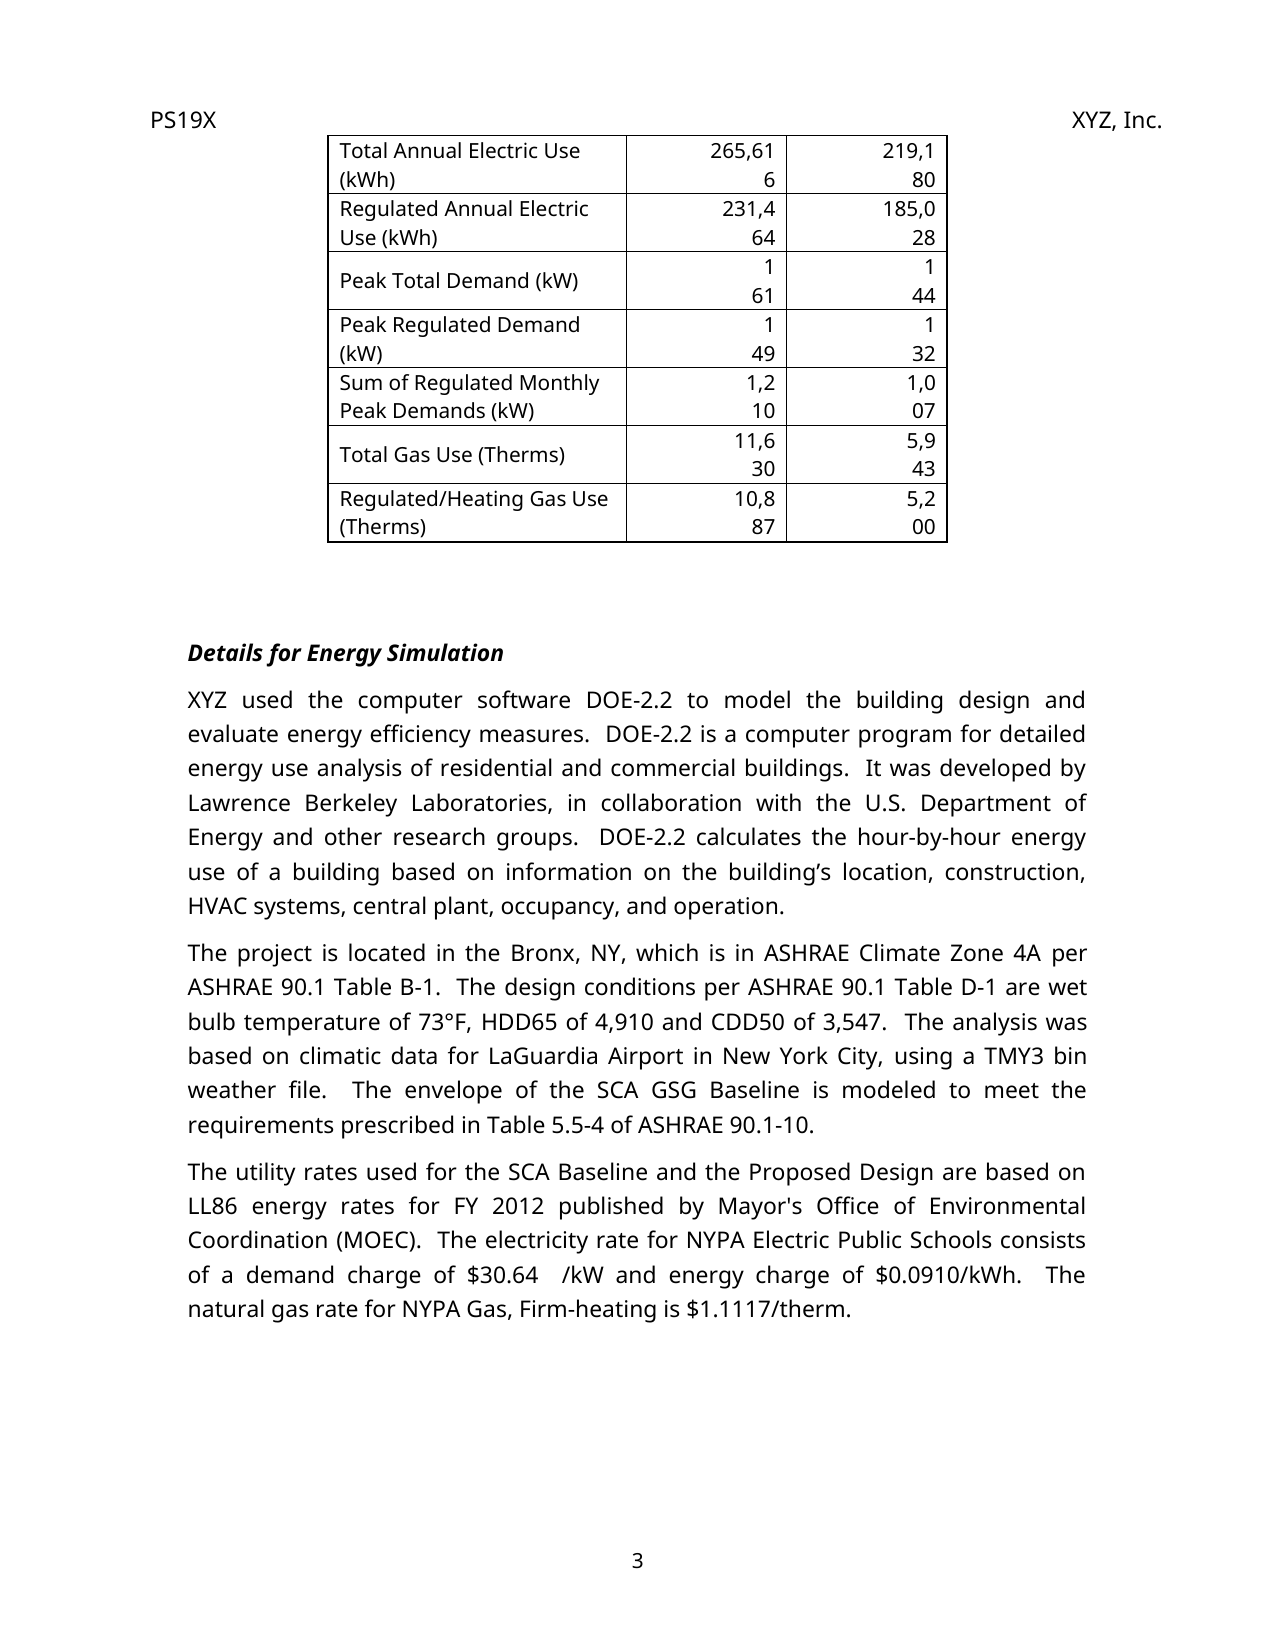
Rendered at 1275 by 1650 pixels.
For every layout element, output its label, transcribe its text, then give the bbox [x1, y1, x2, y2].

table_cell 132 [787, 310, 946, 367]
table_cell 219,180 [787, 136, 946, 193]
table_cell Sum of Regulated Monthly Peak Demands (kW) [329, 368, 626, 425]
table_cell 149 [627, 310, 786, 367]
table_cell 265,616 [627, 136, 786, 193]
table_cell Regulated Annual Electric Use (kWh) [329, 194, 626, 251]
table_cell Peak Total Demand (kW) [329, 252, 626, 309]
table_cell 1,210 [627, 368, 786, 425]
text Details for Energy Simulation [187, 637, 1087, 668]
table_cell Regulated/Heating Gas Use (Therms) [329, 484, 626, 541]
table_cell Total Annual Electric Use (kWh) [329, 136, 626, 193]
table_cell 231,464 [627, 194, 786, 251]
text The utility rates used for the SCA Baseline and the Proposed Design are based on LL86 energy rates for FY 2012 published by Mayor's Office of Environmental Coordination (MOEC). The electricity rate for NYPA Electric Public Schools consists of a demand charge of $30.64 /kW and energy charge of $0.0910/kWh. The natural gas rate for NYPA Gas, Firm-heating is $1.1117/therm. [187, 1155, 1087, 1324]
text XYZ used the computer software DOE-2.2 to model the building design and evaluate energy efficiency measures. DOE-2.2 is a computer program for detailed energy use analysis of residential and commercial buildings. It was developed by Lawrence Berkeley Laboratories, in collaboration with the U.S. Department of Energy and other research groups. DOE-2.2 calculates the hour-by-hour energy use of a building based on information on the building’s location, construction, HVAC systems, central plant, occupancy, and operation. [187, 683, 1087, 921]
table_cell 5,943 [787, 426, 946, 483]
table_cell 144 [787, 252, 946, 309]
table_cell 1,007 [787, 368, 946, 425]
table_cell 10,887 [627, 484, 786, 541]
table_cell Total Gas Use (Therms) [329, 426, 626, 483]
table_cell 185,028 [787, 194, 946, 251]
table_cell 161 [627, 252, 786, 309]
text The project is located in the Bronx, NY, which is in ASHRAE Climate Zone 4A per ASHRAE 90.1 Table B-1. The design conditions per ASHRAE 90.1 Table D-1 are wet bulb temperature of 73°F, HDD65 of 4,910 and CDD50 of 3,547. The analysis was based on climatic data for LaGuardia Airport in New York City, using a TMY3 bin weather file. The envelope of the SCA GSG Baseline is modeled to meet the requirements prescribed in Table 5.5-4 of ASHRAE 90.1-10. [187, 937, 1087, 1140]
table_cell 11,630 [627, 426, 786, 483]
table_cell Peak Regulated Demand (kW) [329, 310, 626, 367]
table_cell 5,200 [787, 484, 946, 541]
